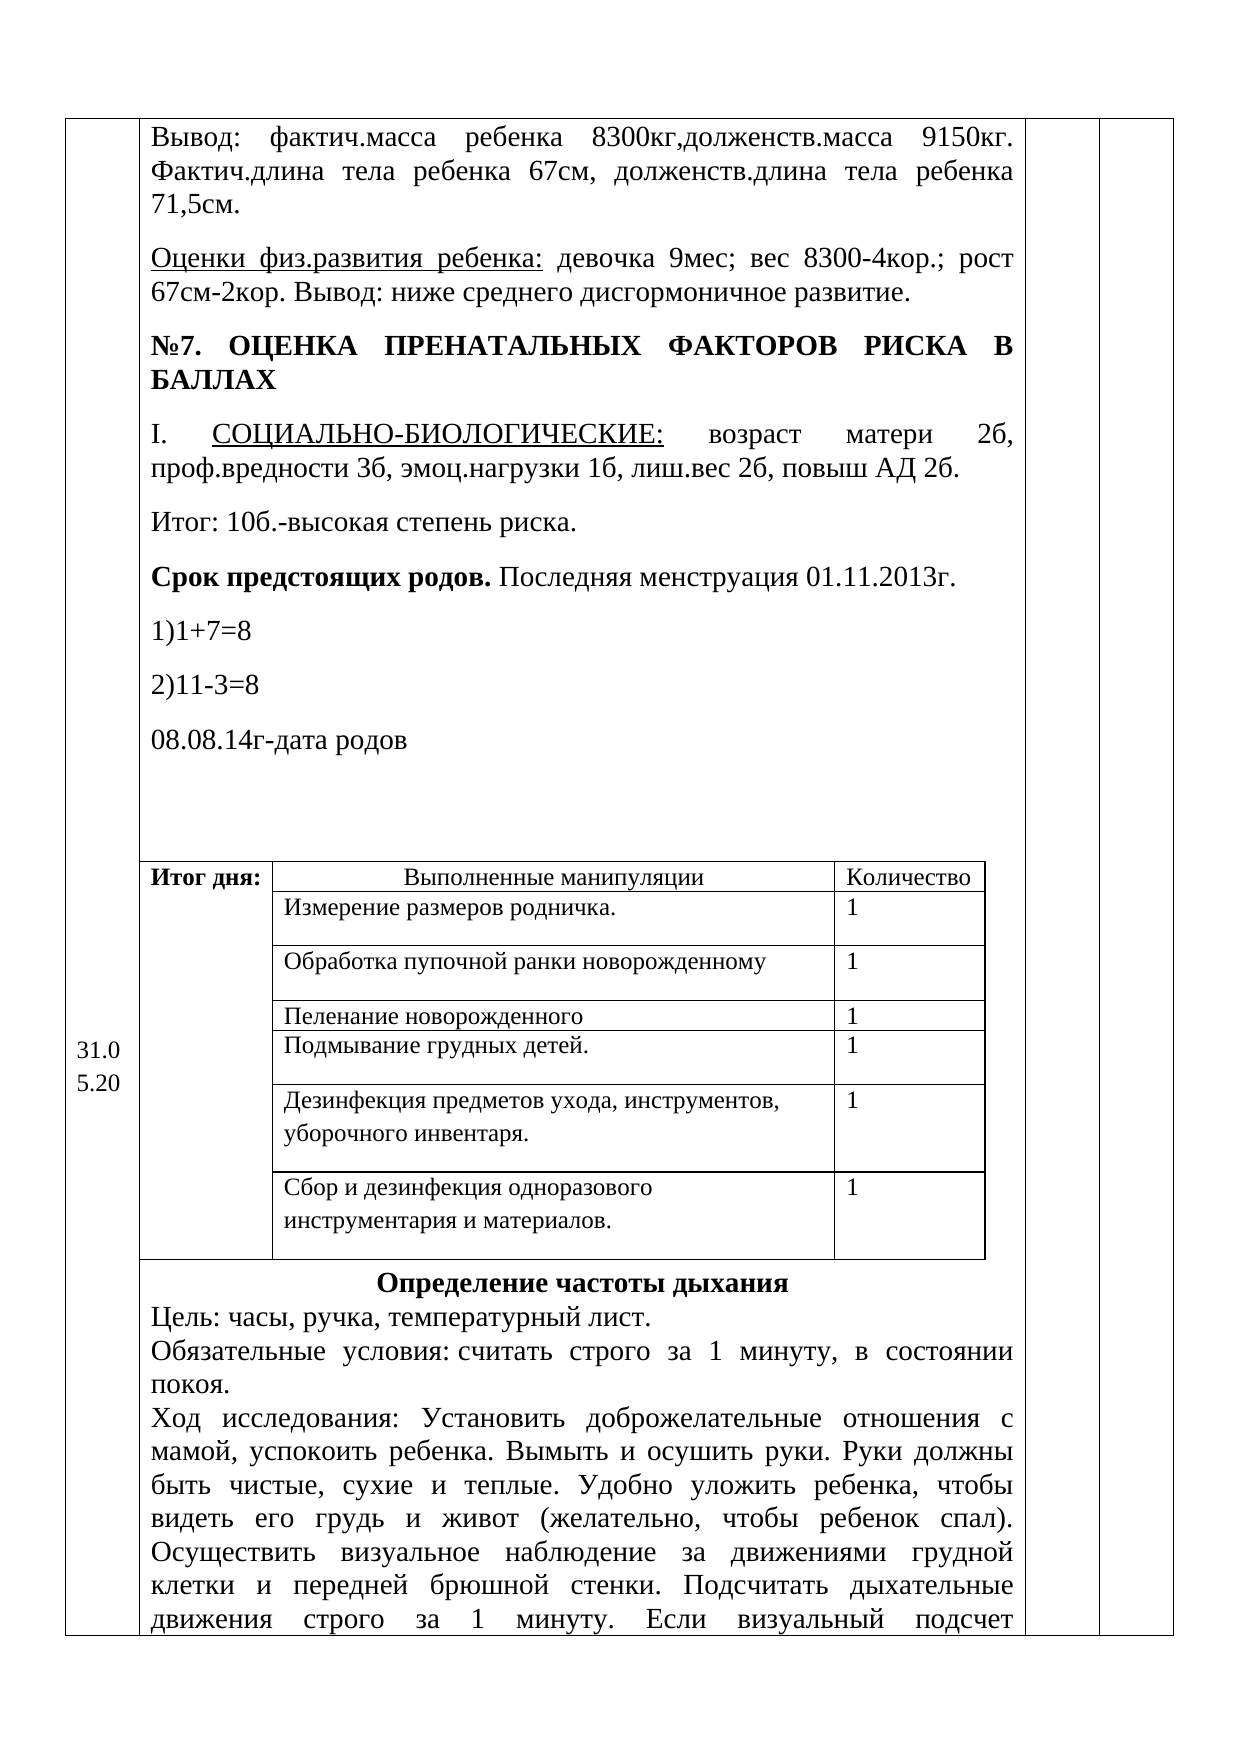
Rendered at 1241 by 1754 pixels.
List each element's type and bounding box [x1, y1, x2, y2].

table_cell [1026, 119, 1099, 1635]
table_cell [66, 119, 139, 1635]
table_cell [1100, 119, 1173, 1635]
table_cell [140, 119, 1025, 1635]
